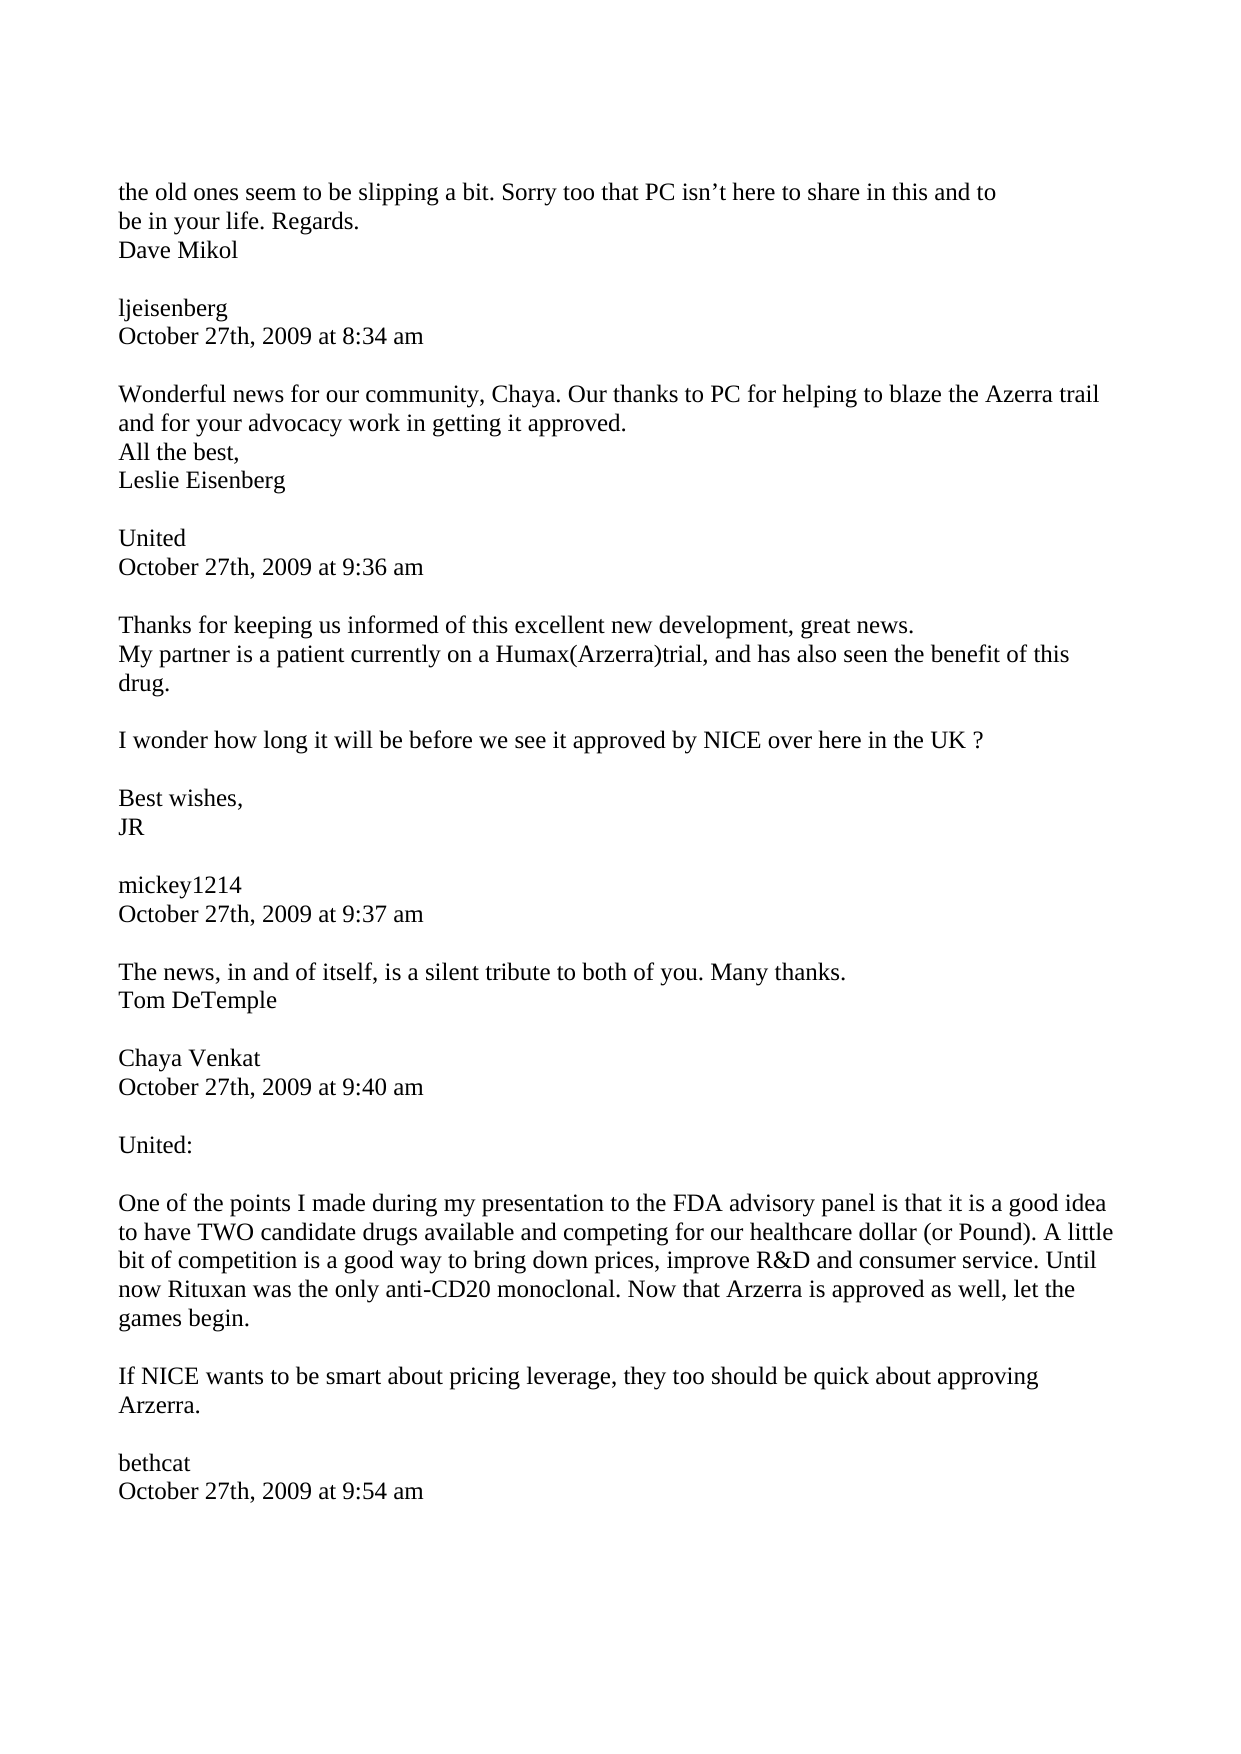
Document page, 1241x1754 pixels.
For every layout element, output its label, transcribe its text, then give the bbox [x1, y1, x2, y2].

text October 27th, 2009 at 9:36 am [118, 552, 1122, 581]
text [118, 177, 1122, 263]
text Chaya Venkat [118, 1043, 1122, 1072]
text One of the points I made during my presentation to the FDA advisory panel is that it is a good idea to have TWO candidate drugs available and competing for our healthcare dollar (or Pound). A little bit of competition is a good way to bring down prices, improve R&D and consumer service. Until now Rituxan was the only anti-CD20 monoclonal. Now that Arzerra is approved as well, let the games begin. [118, 1188, 1122, 1332]
text bethcat [118, 1448, 1122, 1476]
text ljeisenberg [118, 293, 1122, 321]
text I wonder how long it will be before we see it approved by NICE over here in the UK ? [118, 726, 1122, 754]
text Best wishes, JR [118, 783, 1122, 841]
text October 27th, 2009 at 9:40 am [118, 1072, 1122, 1101]
text mickey1214 [118, 870, 1122, 899]
text October 27th, 2009 at 8:34 am [118, 321, 1122, 350]
text Thanks for keeping us informed of this excellent new development, great news. My partner is a patient currently on a Humax(Arzerra)trial, and has also seen the benefit of this drug. [118, 610, 1122, 696]
text October 27th, 2009 at 9:54 am [118, 1476, 1122, 1505]
text United [118, 523, 1122, 552]
text United: [118, 1130, 1122, 1159]
text If NICE wants to be smart about pricing leverage, they too should be quick about approving Arzerra. [118, 1361, 1122, 1418]
text Wonderful news for our community, Chaya. Our thanks to PC for helping to blaze the Azerra trail and for your advocacy work in getting it approved. All the best, Leslie Eisenberg [118, 379, 1122, 494]
text The news, in and of itself, is a silent tribute to both of you. Many thanks. Tom DeTemple [118, 957, 1122, 1014]
text October 27th, 2009 at 9:37 am [118, 899, 1122, 928]
